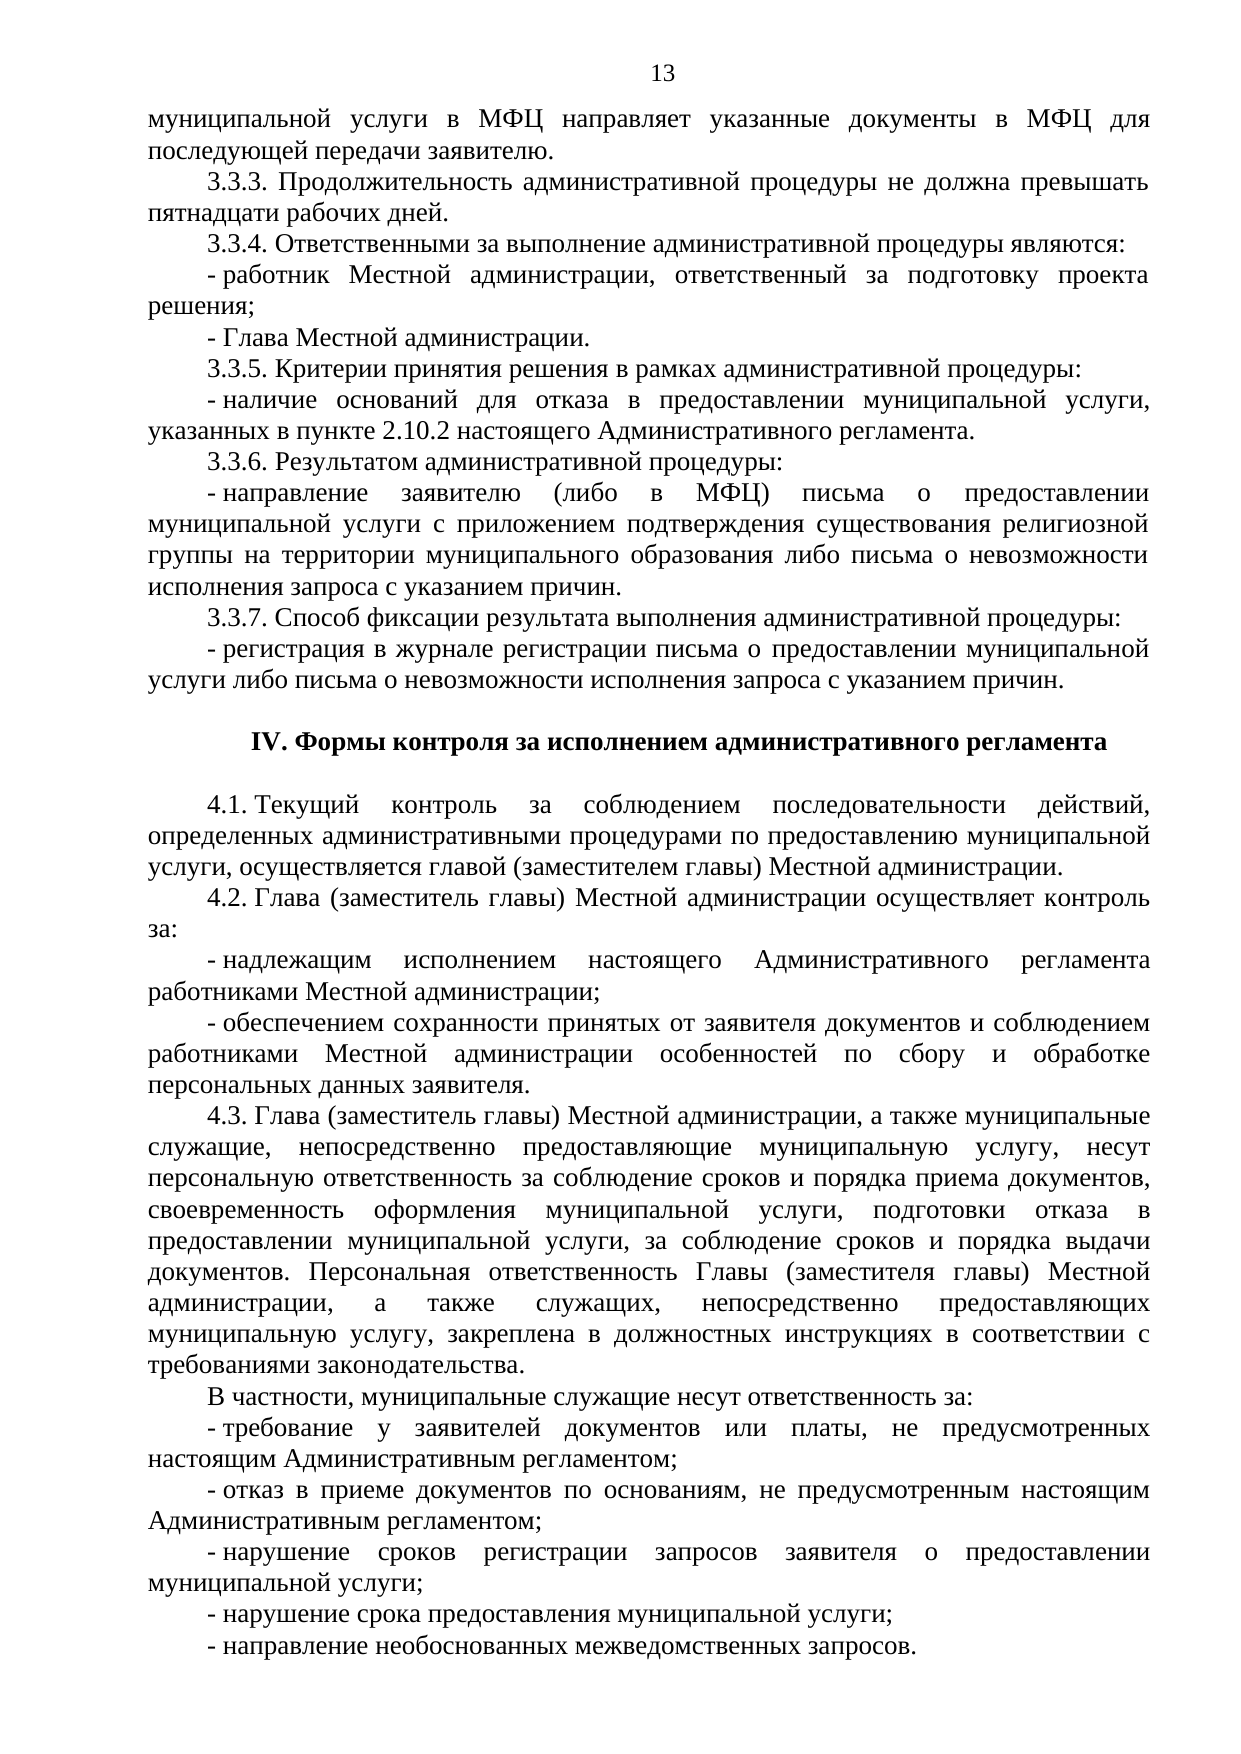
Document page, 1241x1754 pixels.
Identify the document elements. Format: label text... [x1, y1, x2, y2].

text - нарушение срока предоставления муниципальной услуги; [148, 1598, 1152, 1629]
list 4.1. Текущий контроль за соблюдением последовательности действий, определенных административными процедурами по предоставлению муниципальной услуги, осуществляется главой (заместителем главы) Местной администрации. [148, 788, 1152, 881]
text 3.3.3. Продолжительность административной процедуры не должна превышать пятнадцати рабочих дней. [148, 165, 1149, 227]
list - наличие оснований для отказа в предоставлении муниципальной услуги, указанных в пункте 2.10.2 настоящего Административного регламента. [148, 383, 1152, 445]
text - надлежащим исполнением настоящего Административного регламента работниками Местной администрации; [148, 943, 1152, 1006]
text - регистрация в журнале регистрации письма о предоставлении муниципальной услуги либо письма о невозможности исполнения запроса с указанием причин. [148, 632, 1149, 694]
text - направление необоснованных межведомственных запросов. [148, 1629, 1152, 1660]
text - обеспечением сохранности принятых от заявителя документов и соблюдением работниками Местной администрации особенностей по сбору и обработке персональных данных заявителя. [148, 1006, 1152, 1099]
text 3.3.7. Способ фиксации результата выполнения административной процедуры: [148, 601, 1149, 632]
list 4.2. Глава (заместитель главы) Местной администрации осуществляет контроль за: [148, 881, 1152, 943]
text - Глава Местной администрации. [148, 321, 1149, 352]
text 3.3.4. Ответственными за выполнение административной процедуры являются: [207, 227, 1152, 258]
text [148, 103, 1152, 165]
text - требование у заявителей документов или платы, не предусмотренных настоящим Административным регламентом; [148, 1411, 1152, 1473]
text - нарушение сроков регистрации запросов заявителя о предоставлении муниципальной услуги; [148, 1535, 1152, 1598]
text 3.3.5. Критерии принятия решения в рамках административной процедуры: [148, 352, 1152, 383]
text В частности, муниципальные служащие несут ответственность за: [148, 1379, 1152, 1411]
text - работник Местной администрации, ответственный за подготовку проекта решения; [148, 258, 1149, 321]
text 3.3.6. Результатом административной процедуры: [148, 445, 1149, 476]
text - направление заявителю (либо в МФЦ) письма о предоставлении муниципальной услуги с приложением подтверждения существования религиозной группы на территории муниципального образования либо письма о невозможности исполнения запроса с указанием причин. [148, 476, 1149, 601]
list IV. Формы контроля за исполнением административного регламента [148, 726, 1152, 757]
list 4.3. Глава (заместитель главы) Местной администрации, а также муниципальные служащие, непосредственно предоставляющие муниципальную услугу, несут персональную ответственность за соблюдение сроков и порядка приема документов, своевременность оформления муниципальной услуги, подготовки отказа в предоставлении муниципальной услуги, за соблюдение сроков и порядка выдачи документов. Персональная ответственность Главы (заместителя главы) Местной администрации, а также служащих, непосредственно предоставляющих муниципальную услугу, закреплена в должностных инструкциях в соответствии с требованиями законодательства. [148, 1099, 1152, 1379]
text - отказ в приеме документов по основаниям, не предусмотренным настоящим Административным регламентом; [148, 1473, 1152, 1535]
